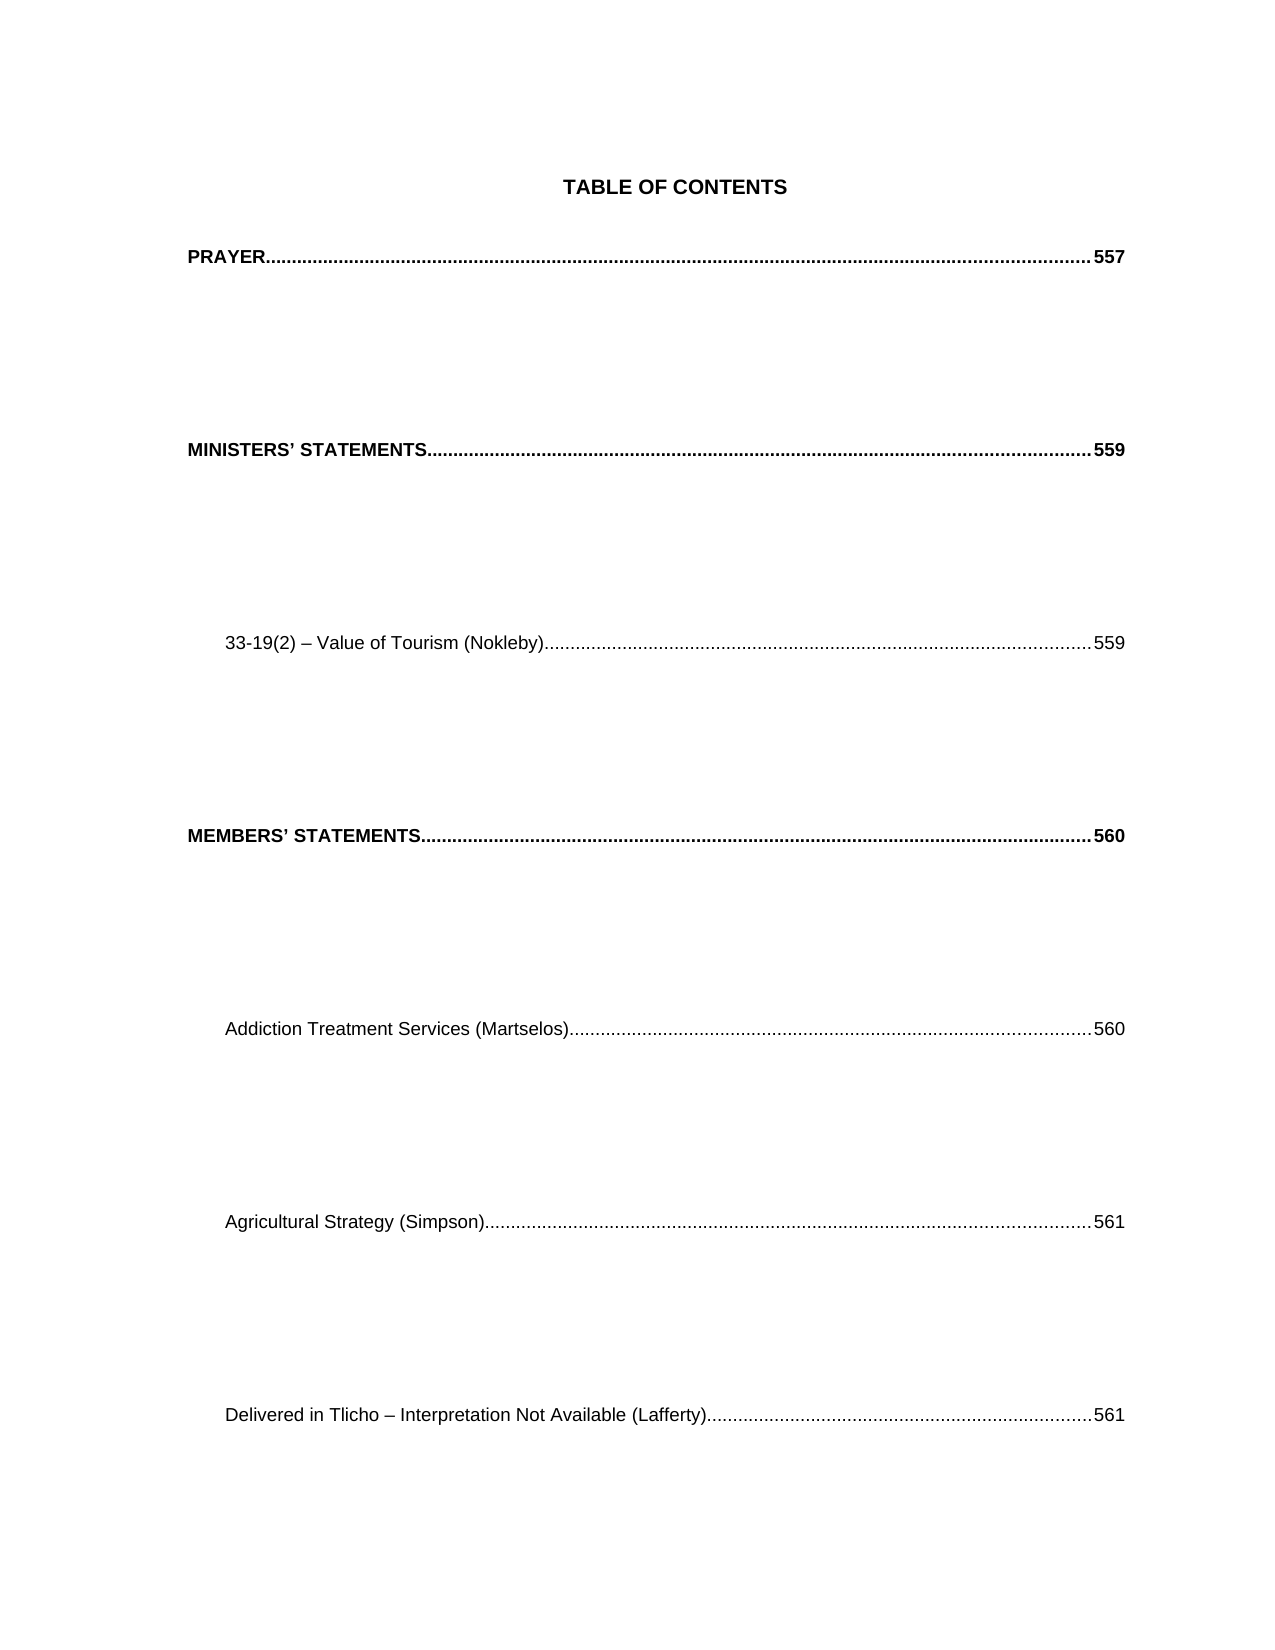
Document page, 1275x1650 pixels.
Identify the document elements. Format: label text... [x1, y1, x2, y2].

text Delivered in Tlicho – Interpretation Not Available (Lafferty) 561 [225, 1404, 1162, 1426]
text 33-19(2) – Value of Tourism (Nokleby) 559 [225, 632, 1162, 653]
text Agricultural Strategy (Simpson) 561 [225, 1211, 1162, 1233]
text Addiction Treatment Services (Martselos) 560 [225, 1018, 1162, 1039]
text MINISTERS’ STATEMENTS 559 [187, 439, 1162, 460]
subtitle TABLE OF CONTENTS [187, 175, 1162, 199]
text PRAYER 557 [187, 246, 1162, 267]
text MEMBERS’ STATEMENTS 560 [187, 825, 1162, 846]
